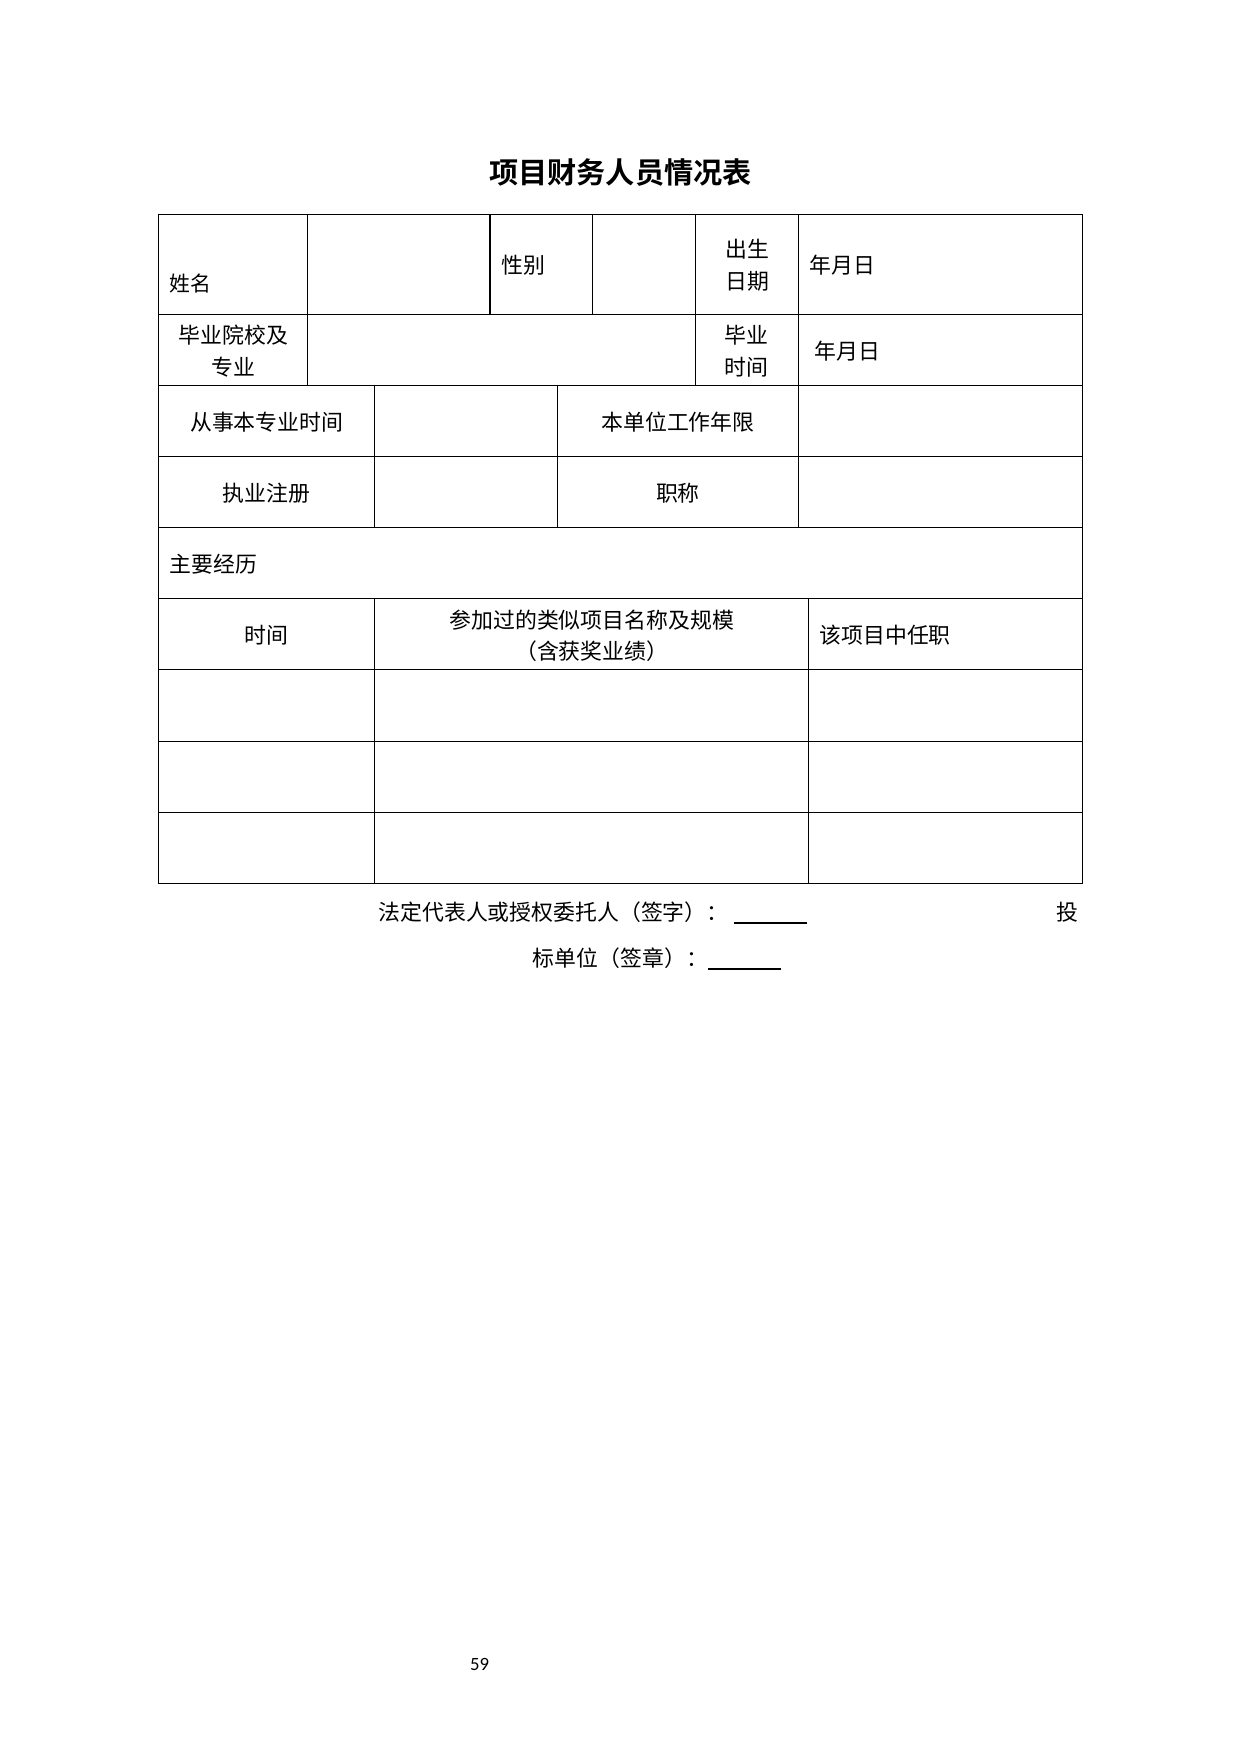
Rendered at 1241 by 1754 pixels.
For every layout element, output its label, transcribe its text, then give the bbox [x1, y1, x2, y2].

table_header 出生 日期 [696, 215, 798, 314]
table_cell 本单位工作年限 [558, 386, 798, 456]
text 法定代表人或授权委托人（签字）： 投标单位（签章）： [153, 884, 1087, 976]
table_cell 毕业院校及专业 [159, 315, 307, 385]
table_header 姓名 [159, 215, 307, 314]
table_cell 参加过的类似项目名称及规模 （含获奖业绩） [375, 599, 808, 669]
table_cell 从事本专业时间 [159, 386, 374, 456]
table_cell [375, 670, 808, 741]
table_cell 主要经历 [159, 528, 1082, 598]
table_cell [809, 813, 1082, 883]
table_header 年月日 [799, 215, 1082, 314]
table_cell 该项目中任职 [809, 599, 1082, 669]
table_cell 执业注册 [159, 457, 374, 527]
table_header [593, 215, 695, 314]
table_cell [375, 386, 557, 456]
table_cell [799, 457, 1082, 527]
text 项目财务人员情况表 [153, 150, 1087, 192]
table_cell [375, 742, 808, 812]
table_cell [375, 813, 808, 883]
table_cell [308, 315, 695, 385]
table_cell [159, 670, 374, 741]
table_cell [799, 386, 1082, 456]
table_cell 时间 [159, 599, 374, 669]
table_cell [809, 742, 1082, 812]
table_cell 毕业 时间 [696, 315, 798, 385]
table_cell 职称 [558, 457, 798, 527]
table_cell 年月日 [799, 315, 1082, 385]
table_cell [809, 670, 1082, 741]
table_header [308, 215, 489, 314]
table_header 性别 [491, 215, 592, 314]
table_cell [159, 813, 374, 883]
table_cell [375, 457, 557, 527]
table_cell [159, 742, 374, 812]
